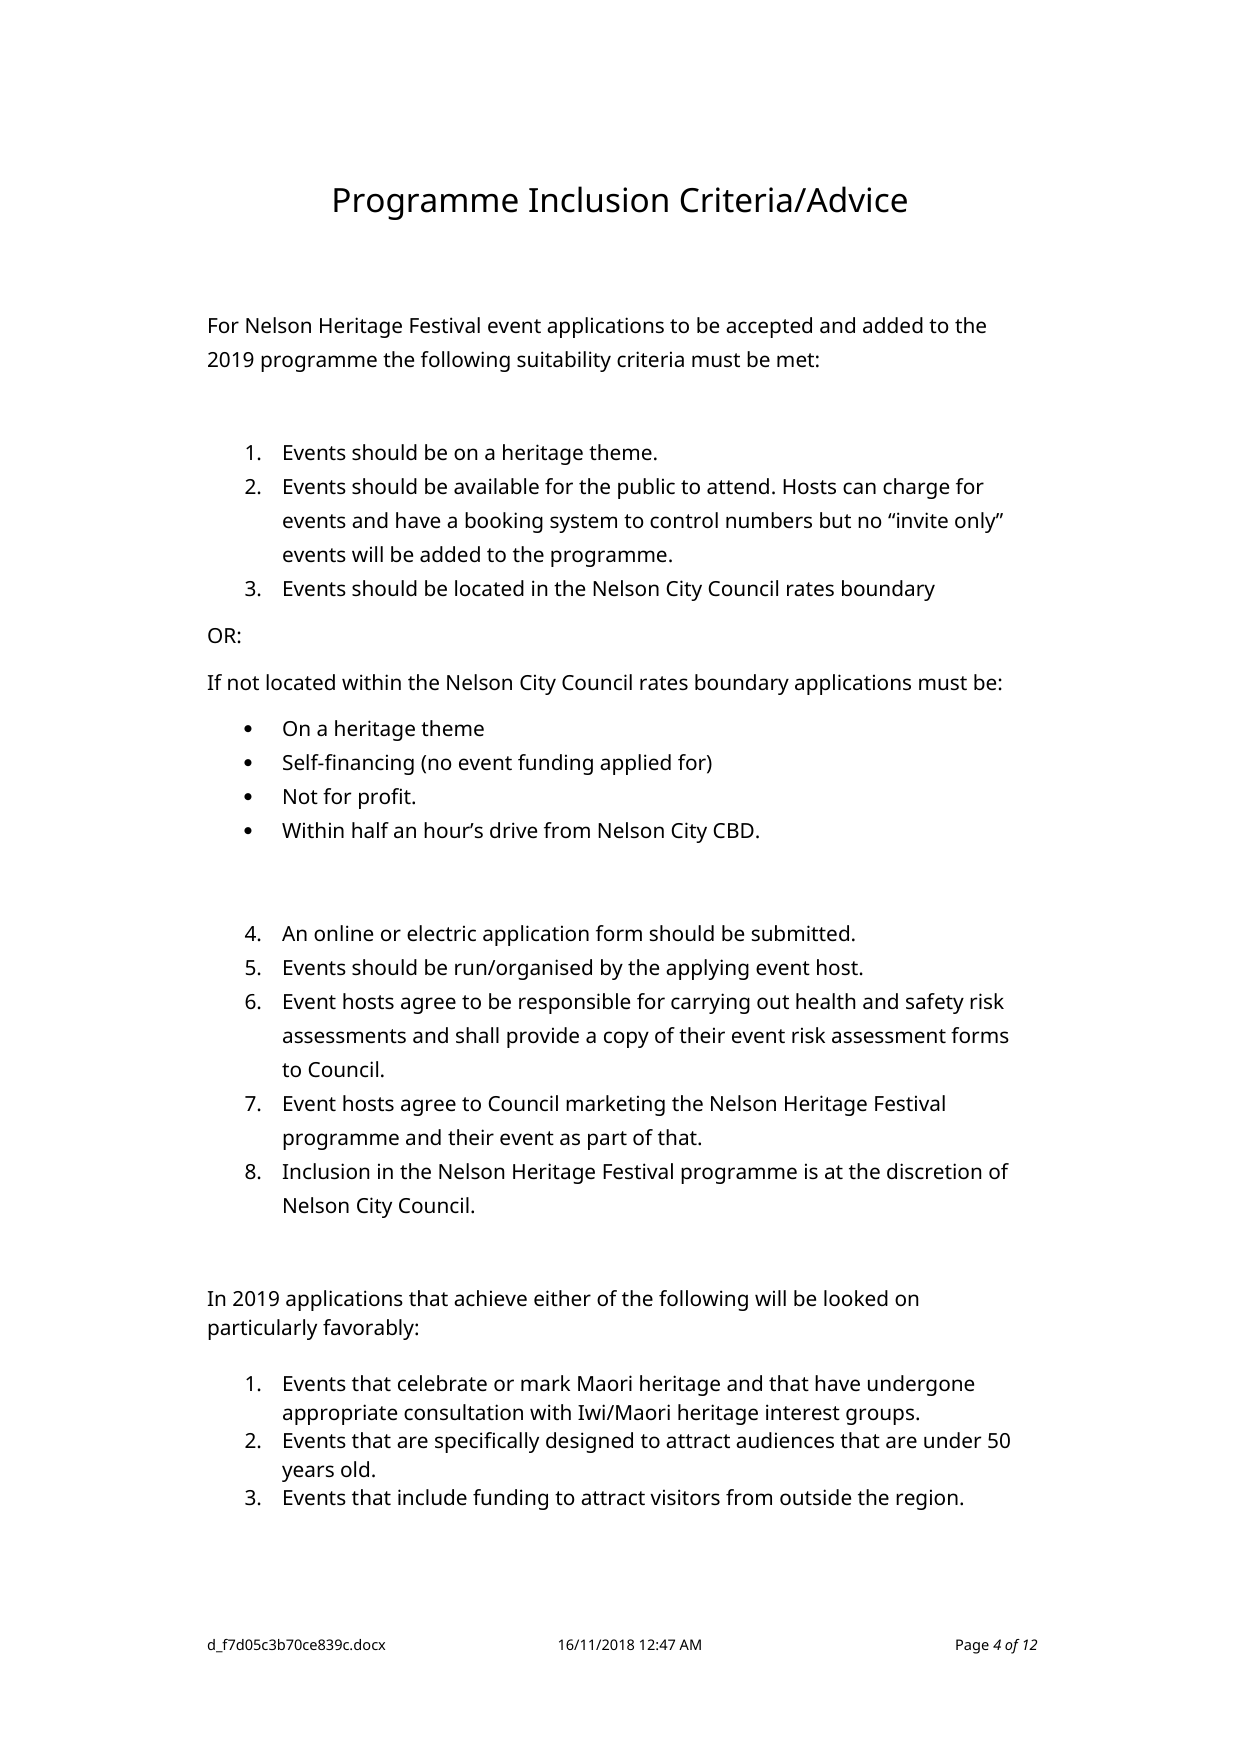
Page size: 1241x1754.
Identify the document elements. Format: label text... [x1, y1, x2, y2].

list Event hosts agree to Council marketing the Nelson Heritage Festival programme and their event as part of that. [244, 1089, 1033, 1151]
text If not located within the Nelson City Council rates boundary applications must be: [207, 668, 1033, 696]
text In 2019 applications that achieve either of the following will be looked on particularly favorably: [207, 1284, 1033, 1341]
list Inclusion in the Nelson Heritage Festival programme is at the discretion of Nelson City Council. [244, 1157, 1033, 1219]
list Events should be located in the Nelson City Council rates boundary [244, 574, 1033, 603]
list Events should be run/organised by the applying event host. [244, 953, 1033, 981]
list Events that include funding to attract visitors from outside the region. [244, 1483, 1033, 1512]
list Events that celebrate or mark Maori heritage and that have undergone appropriate consultation with Iwi/Maori heritage interest groups. [244, 1369, 1033, 1426]
list Self-financing (no event funding applied for) [244, 748, 1033, 777]
list Within half an hour’s drive from Nelson City CBD. [244, 816, 1033, 845]
list An online or electric application form should be submitted. [244, 919, 1033, 947]
text For Nelson Heritage Festival event applications to be accepted and added to the 2019 programme the following suitability criteria must be met: [207, 311, 1033, 374]
list On a heritage theme [244, 714, 1033, 743]
list Event hosts agree to be responsible for carrying out health and safety risk assessments and shall provide a copy of their event risk assessment forms to Council. [244, 987, 1033, 1083]
text Programme Inclusion Criteria/Advice [207, 177, 1033, 223]
list Not for profit. [244, 782, 1033, 811]
list Events should be on a heritage theme. [244, 438, 1033, 467]
text OR: [207, 621, 1033, 649]
list Events that are specifically designed to attract audiences that are under 50 years old. [244, 1426, 1033, 1483]
list Events should be available for the public to attend. Hosts can charge for events and have a booking system to control numbers but no “invite only” events will be added to the programme. [244, 472, 1033, 569]
